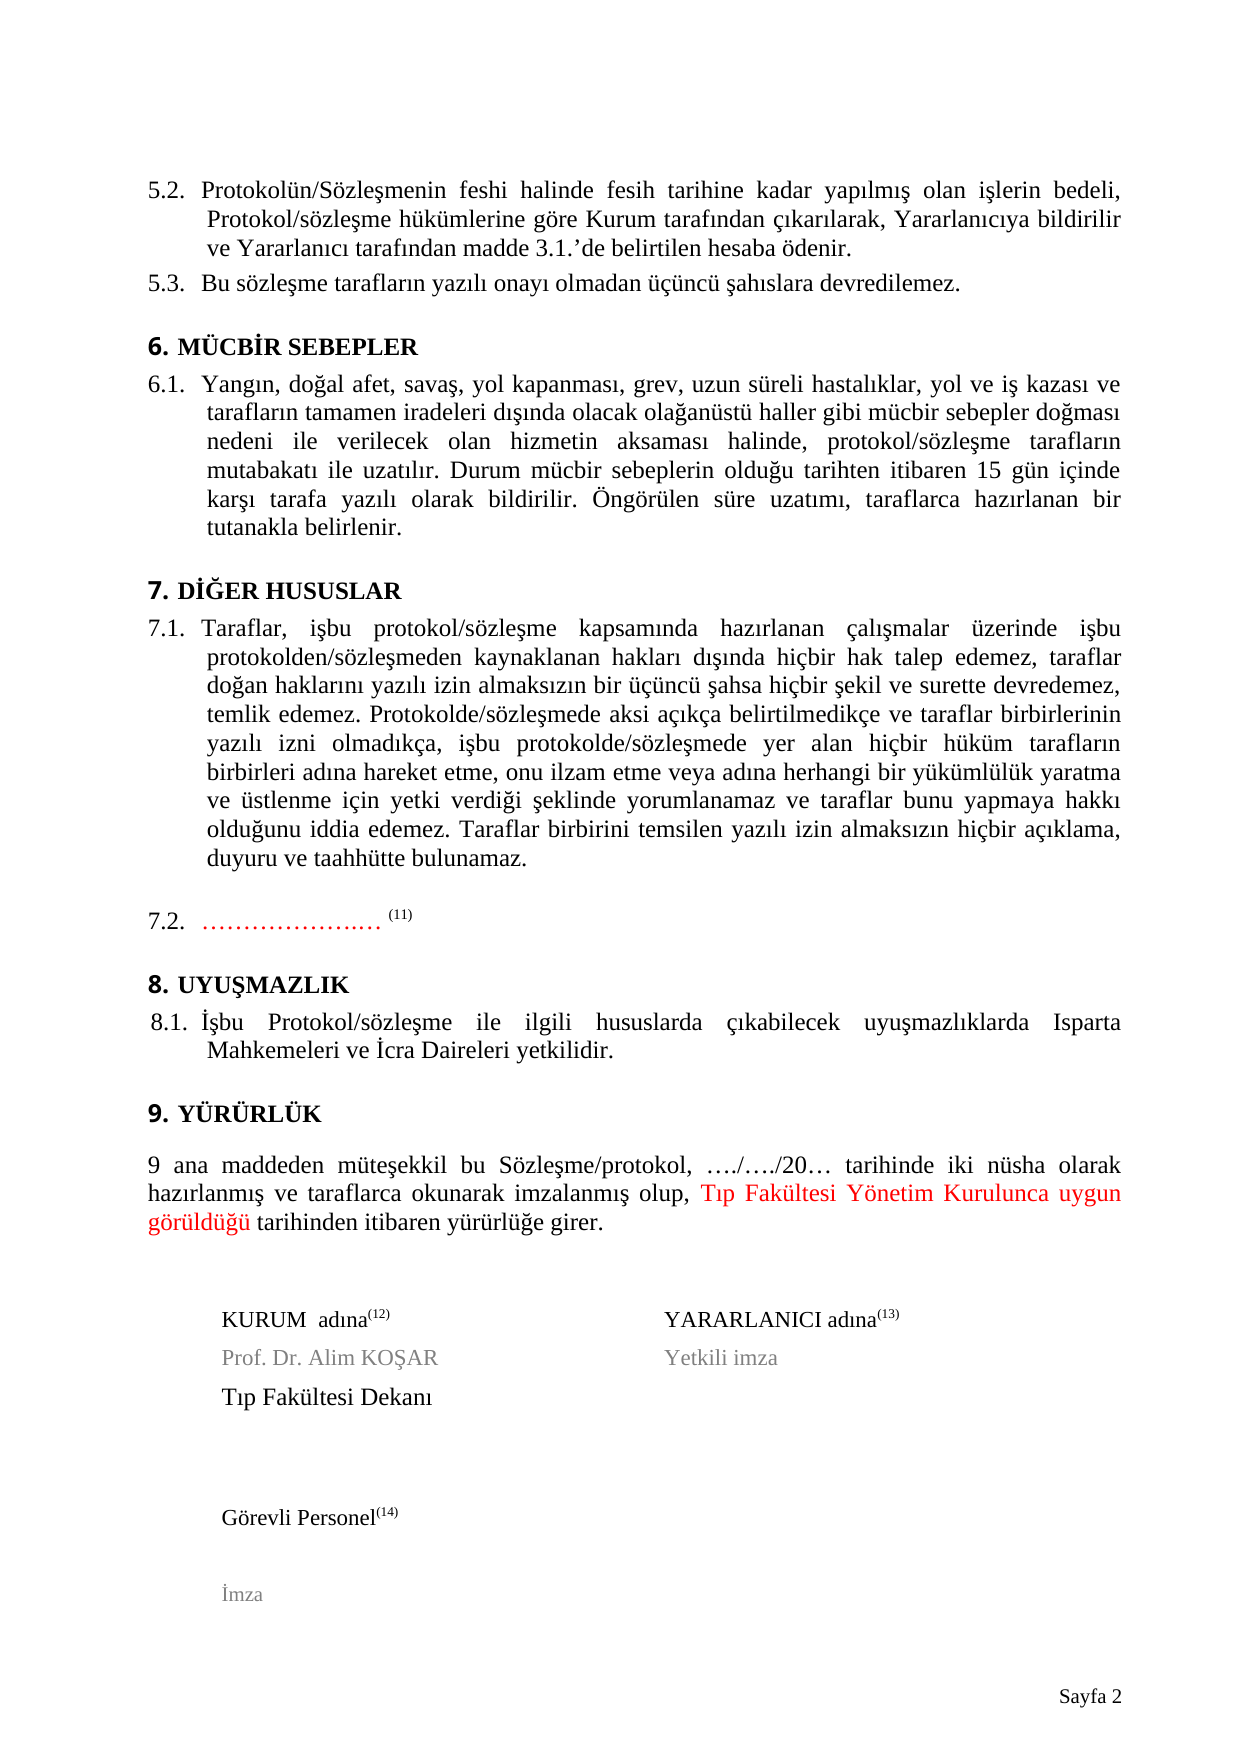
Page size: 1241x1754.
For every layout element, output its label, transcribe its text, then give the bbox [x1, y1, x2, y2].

text Prof. Dr. Alim KOŞAR Yetkili imza [148, 1344, 1122, 1370]
text İmza [148, 1582, 1122, 1606]
list ……………….… () [148, 906, 1122, 935]
list MÜCBİR SEBEPLER [148, 328, 1122, 362]
text Tıp Fakültesi Dekanı [148, 1382, 1122, 1410]
list Yangın, doğal afet, savaş, yol kapanması, grev, uzun süreli hastalıklar, yol ve iş kazası ve tarafların tamamen iradeleri dışında olacak olağanüstü haller gibi mücbir sebepler doğması nedeni ile verilecek olan hizmetin aksaması halinde, protokol/sözleşme tarafların mutabakatı ile uzatılır. Durum mücbir sebeplerin olduğu tarihten itibaren 15 gün içinde karşı tarafa yazılı olarak bildirilir. Öngörülen süre uzatımı, taraflarca hazırlanan bir tutanakla belirlenir. [148, 369, 1122, 541]
list Taraflar, işbu protokol/sözleşme kapsamında hazırlanan çalışmalar üzerinde işbu protokolden/sözleşmeden kaynaklanan hakları dışında hiçbir hak talep edemez, taraflar doğan haklarını yazılı izin almaksızın bir üçüncü şahsa hiçbir şekil ve surette devredemez, temlik edemez. Protokolde/sözleşmede aksi açıkça belirtilmedikçe ve taraflar birbirlerinin yazılı izni olmadıkça, işbu protokolde/sözleşmede yer alan hiçbir hüküm tarafların birbirleri adına hareket etme, onu ilzam etme veya adına herhangi bir yükümlülük yaratma ve üstlenme için yetki verdiği şeklinde yorumlanamaz ve taraflar bunu yapmaya hakkı olduğunu iddia edemez. Taraflar birbirini temsilen yazılı izin almaksızın hiçbir açıklama, duyuru ve taahhütte bulunamaz. [148, 613, 1122, 872]
list DİĞER HUSUSLAR [148, 573, 1122, 607]
list Bu sözleşme tarafların yazılı onayı olmadan üçüncü şahıslara devredilemez. [148, 268, 1122, 297]
text Görevli Personel() [148, 1504, 1122, 1530]
list YÜRÜRLÜK [148, 1096, 1122, 1130]
text KURUM adına() YARARLANICI adına() [148, 1306, 1122, 1332]
list Protokolün/Sözleşmenin feshi halinde fesih tarihine kadar yapılmış olan işlerin bedeli, Protokol/sözleşme hükümlerine göre Kurum tarafından çıkarılarak, Yararlanıcıya bildirilir ve Yararlanıcı tarafından madde 3.1.’de belirtilen hesaba ödenir. [148, 175, 1122, 262]
list UYUŞMAZLIK [148, 966, 1122, 1000]
text 9 ana maddeden müteşekkil bu Sözleşme/protokol, …./…./20… tarihinde iki nüsha olarak hazırlanmış ve taraflarca okunarak imzalanmış olup, Tıp Fakültesi Yönetim Kurulunca uygun görüldüğü tarihinden itibaren yürürlüğe girer. [91, 1150, 1122, 1236]
list İşbu Protokol/sözleşme ile ilgili hususlarda çıkabilecek uyuşmazlıklarda Isparta Mahkemeleri ve İcra Daireleri yetkilidir. [150, 1007, 1122, 1064]
